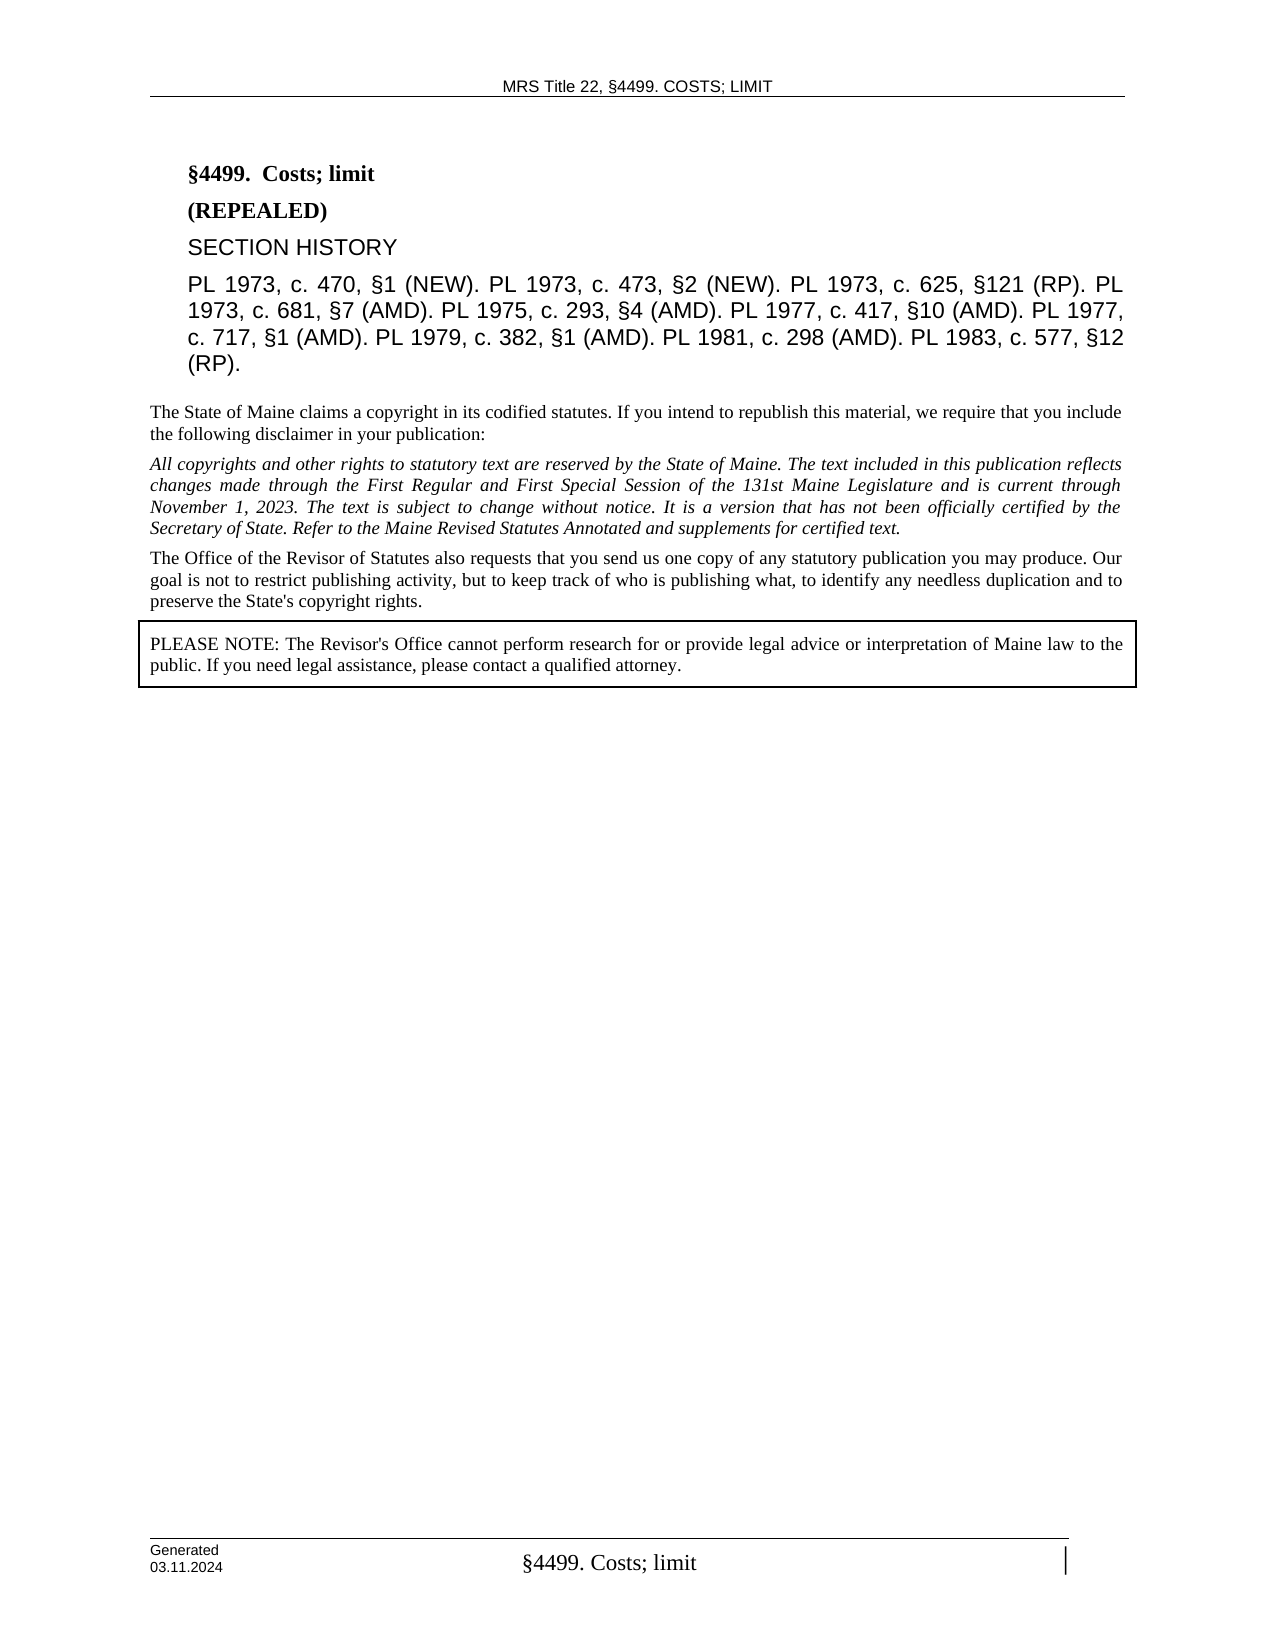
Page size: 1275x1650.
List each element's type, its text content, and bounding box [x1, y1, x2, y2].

text §4499. Costs; limit [187, 160, 1125, 187]
text PL 1973, c. 470, §1 (NEW). PL 1973, c. 473, §2 (NEW). PL 1973, c. 625, §121 (RP). PL 1973, c. 681, §7 (AMD). PL 1975, c. 293, §4 (AMD). PL 1977, c. 417, §10 (AMD). PL 1977, c. 717, §1 (AMD). PL 1979, c. 382, §1 (AMD). PL 1981, c. 298 (AMD). PL 1983, c. 577, §12 (RP). [187, 271, 1125, 376]
text PLEASE NOTE: The Revisor's Office cannot perform research for or provide legal advice or interpretation of Maine law to the public. If you need legal assistance, please contact a qualified attorney. [140, 622, 1135, 686]
text The State of Maine claims a copyright in its codified statutes. If you intend to republish this material, we require that you include the following disclaimer in your publication: [150, 401, 1125, 444]
text The Office of the Revisor of Statutes also requests that you send us one copy of any statutory publication you may produce. Our goal is not to restrict publishing activity, but to keep track of who is publishing what, to identify any needless duplication and to preserve the State's copyright rights. [150, 547, 1125, 612]
text (REPEALED) [187, 197, 1125, 223]
text SECTION HISTORY [187, 234, 1125, 260]
text All copyrights and other rights to statutory text are reserved by the State of Maine. The text included in this publication reflects changes made through the First Regular and First Special Session of the 131st Maine Legislature and is current through November 1, 2023 . The text is subject to change without notice. It is a version that has not been officially certified by the Secretary of State. Refer to the Maine Revised Statutes Annotated and supplements for certified text. [150, 453, 1125, 539]
